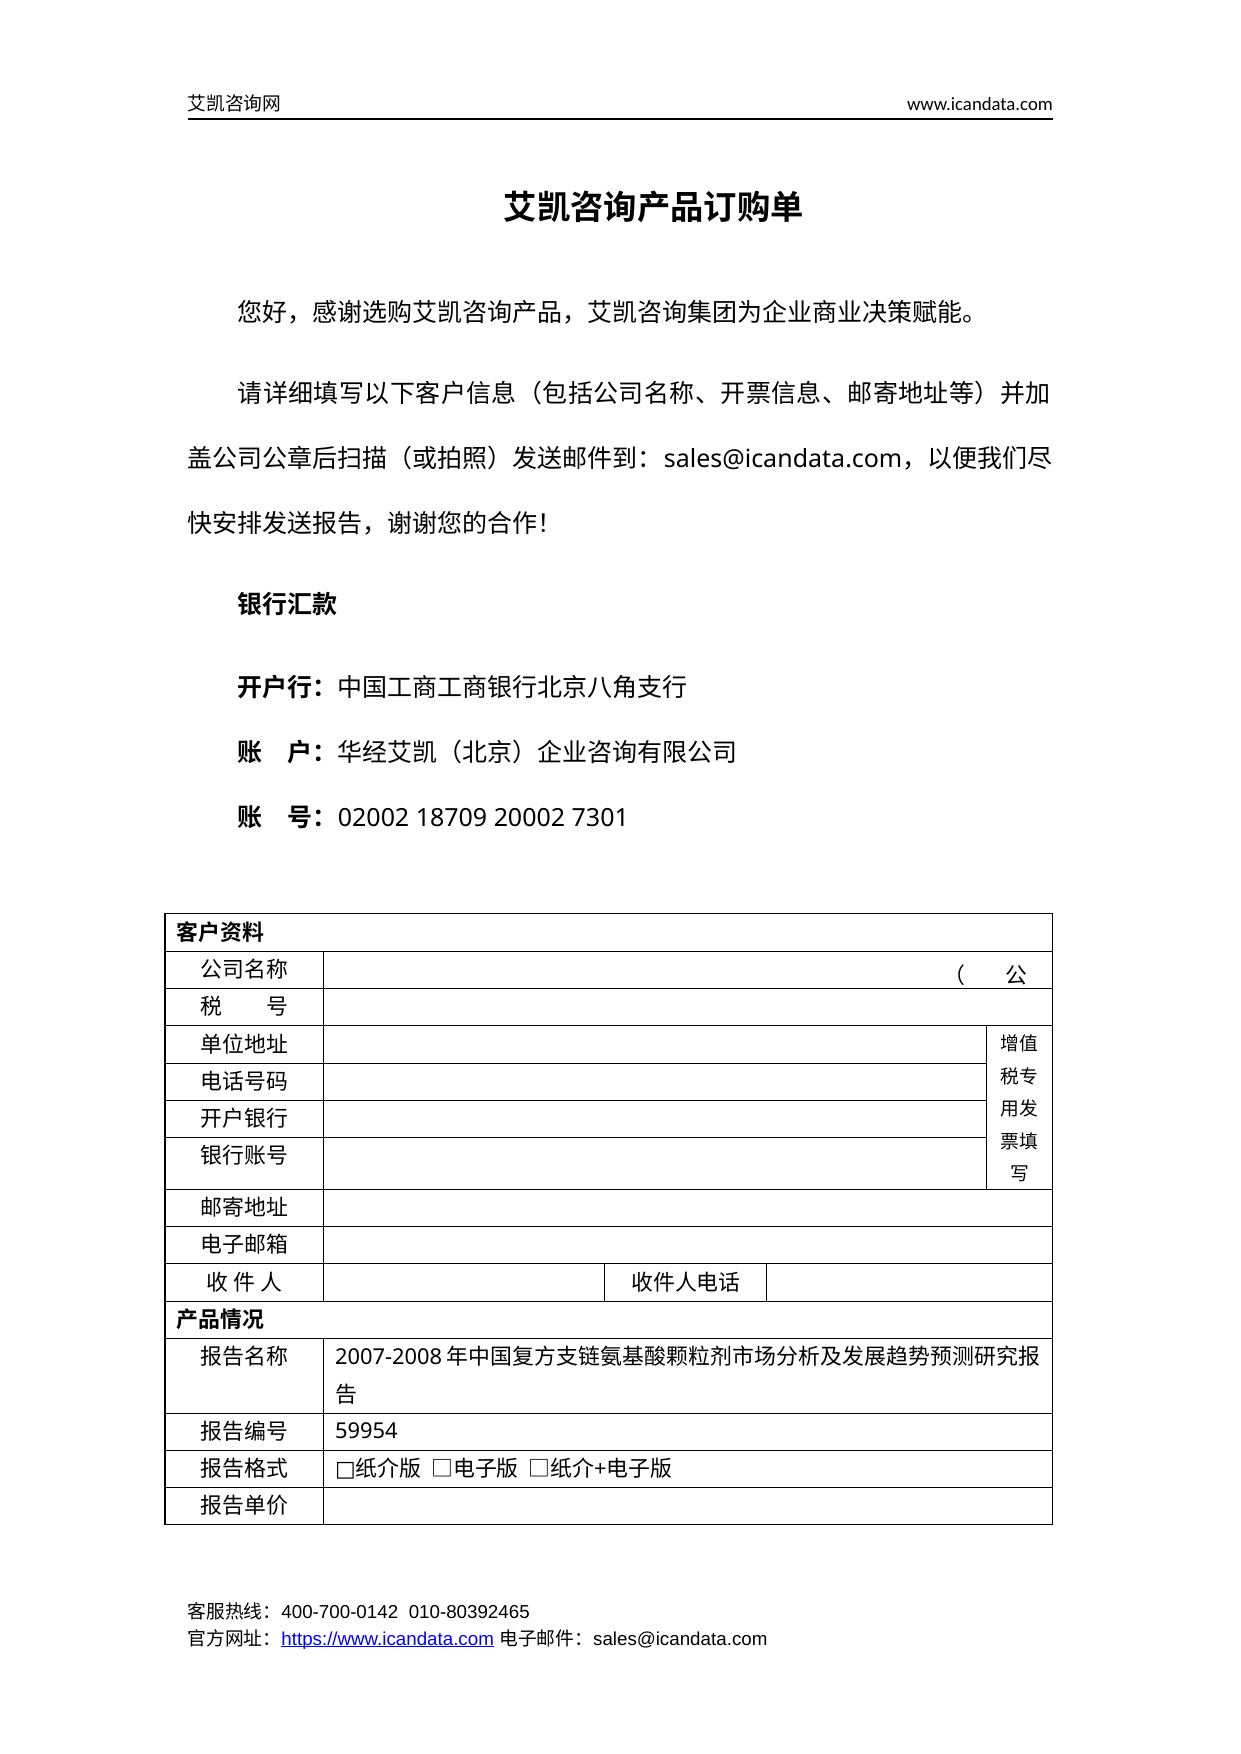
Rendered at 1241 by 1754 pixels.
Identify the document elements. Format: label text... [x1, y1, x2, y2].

table_cell 电子邮箱 [166, 1227, 323, 1263]
table_cell 公司名称 [166, 952, 323, 988]
table_header 客户资料 [166, 914, 1052, 951]
table_cell [324, 1190, 1052, 1226]
table_cell 报告编号 [166, 1414, 323, 1450]
table_cell 开户银行 [166, 1101, 323, 1137]
table_cell 电话号码 [166, 1064, 323, 1100]
table_cell 收 件 人 [166, 1264, 323, 1301]
text 请详细填写以下客户信息（包括公司名称、开票信息、邮寄地址等）并加盖公司公章后扫描（或拍照）发送邮件到：sales@icandata.com，以便我们尽快安排发送报告，谢谢您的合作！ [187, 359, 1053, 554]
text 账 号：02002 18709 20002 7301 [187, 783, 1053, 848]
table_cell 59954 [324, 1414, 1052, 1450]
text 开户行：中国工商工商银行北京八角支行 [187, 653, 1053, 718]
table_cell 报告单价 [166, 1488, 323, 1524]
table_cell [324, 952, 1052, 988]
table_cell 报告名称 [166, 1339, 323, 1412]
text 账 户：华经艾凯（北京）企业咨询有限公司 [187, 718, 1053, 783]
table_cell [324, 1064, 986, 1100]
text 您好，感谢选购艾凯咨询产品，艾凯咨询集团为企业商业决策赋能。 [187, 278, 1053, 343]
text 银行汇款 [187, 570, 1053, 635]
table_cell 2007-2008年中国复方支链氨基酸颗粒剂市场分析及发展趋势预测研究报告 [324, 1339, 1052, 1412]
table_cell [324, 1101, 986, 1137]
table_cell [324, 1227, 1052, 1263]
table_cell [324, 1264, 604, 1301]
text 艾凯咨询产品订购单 [187, 172, 1053, 237]
table_cell 银行账号 [166, 1138, 323, 1189]
table_cell [767, 1264, 1052, 1301]
table_cell 报告格式 [166, 1451, 323, 1487]
table_cell □纸介版 □电子版 □纸介+电子版 [324, 1451, 1052, 1487]
table_cell [324, 1138, 986, 1189]
table_cell [324, 1488, 1052, 1524]
table_cell [324, 989, 1052, 1025]
table_cell 收件人电话 [605, 1264, 766, 1301]
table_cell 税 号 [166, 989, 323, 1025]
table_cell 邮寄地址 [166, 1190, 323, 1226]
table_cell 增值税专用发票填写 [987, 1026, 1052, 1189]
table_cell 单位地址 [166, 1026, 323, 1062]
table_cell [324, 1026, 986, 1062]
table_cell 产品情况 [166, 1302, 1052, 1338]
